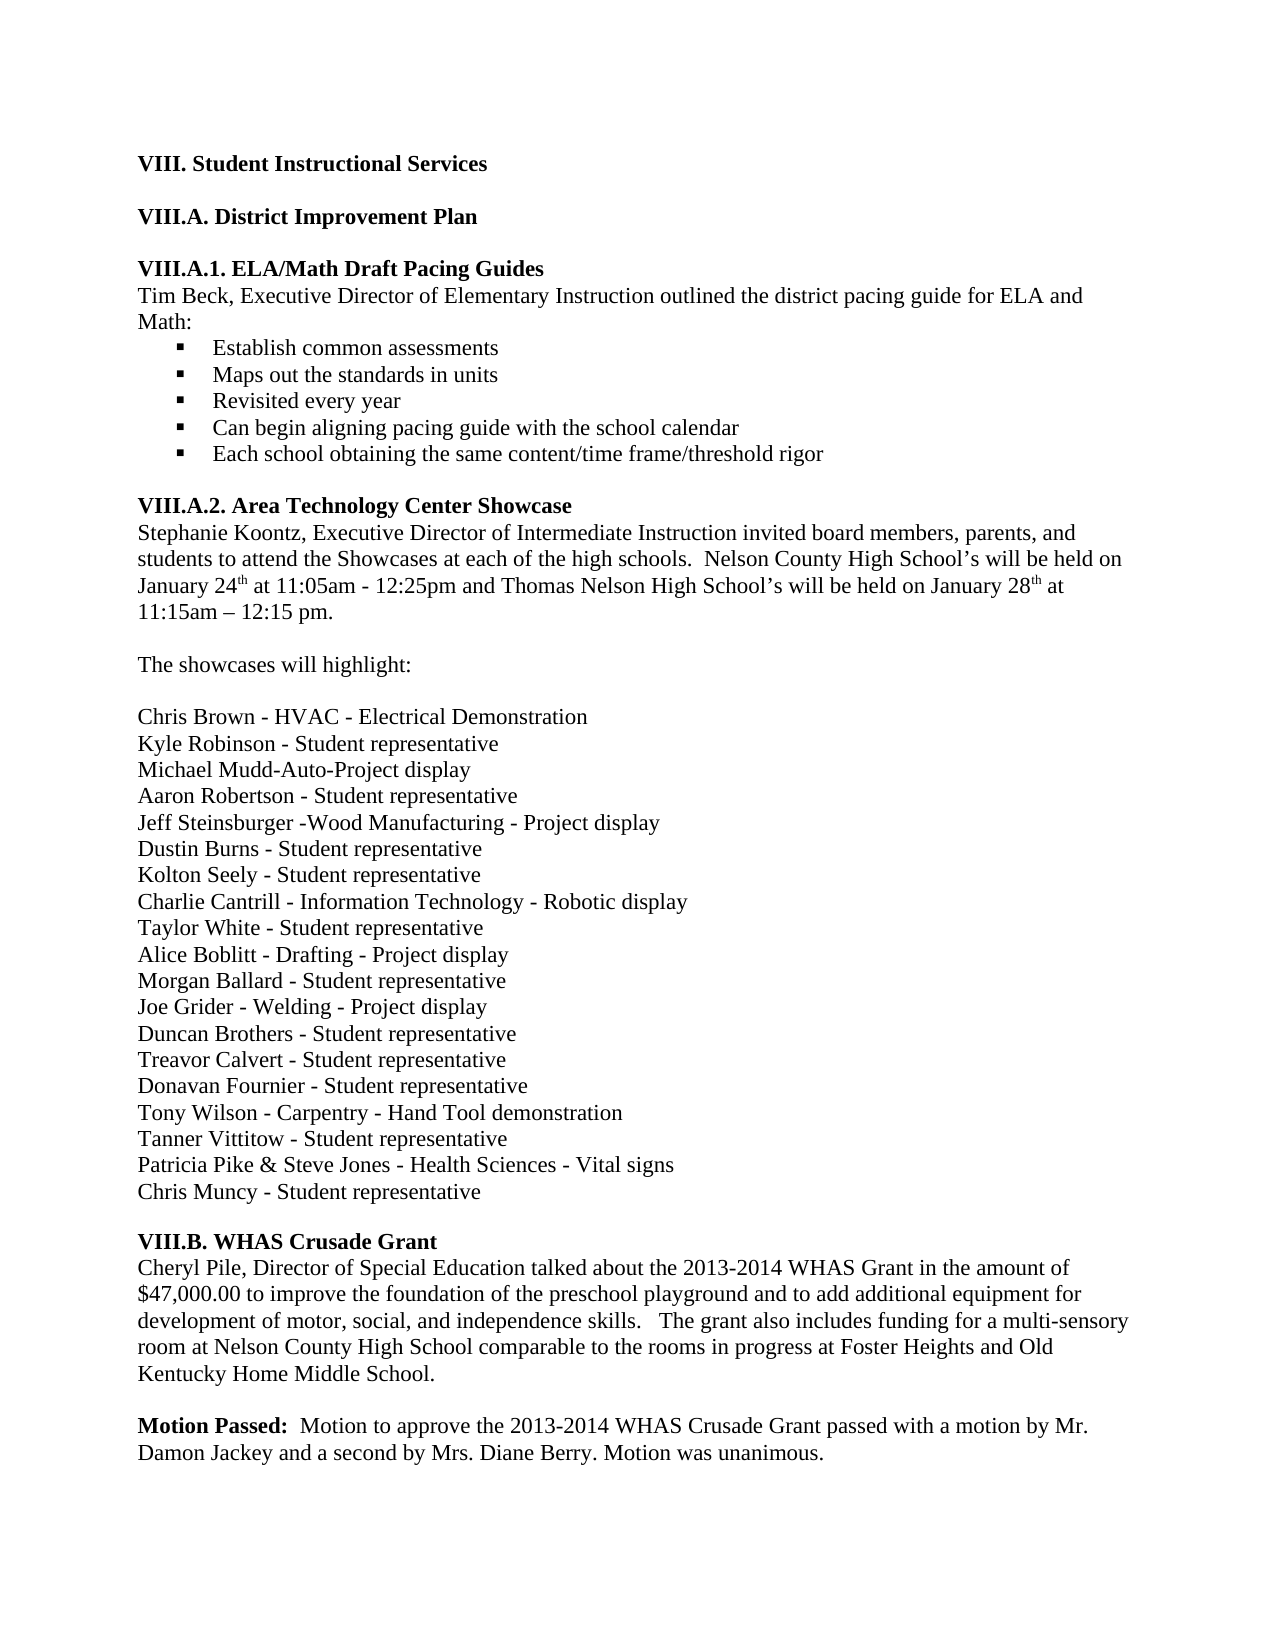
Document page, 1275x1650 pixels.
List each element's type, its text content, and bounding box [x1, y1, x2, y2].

list Each school obtaining the same content/time frame/threshold rigor [175, 440, 1138, 466]
text Tony Wilson - Carpentry - Hand Tool demonstration [137, 1099, 1138, 1125]
text VIII.A.2. Area Technology Center Showcase [137, 493, 1138, 519]
text The showcases will highlight: [137, 651, 1138, 677]
list Establish common assessments [175, 334, 1138, 361]
text Dustin Burns - Student representative [137, 835, 1138, 862]
text Aaron Robertson - Student representative [137, 782, 1138, 809]
text Tanner Vittitow - Student representative [137, 1125, 1138, 1151]
text VIII. Student Instructional Services [137, 150, 1138, 176]
text Stephanie Koontz, Executive Director of Intermediate Instruction invited board members, parents, and students to attend the Showcases at each of the high schools. Nelson County High School’s will be held on January 24th at 11:05am - 12:25pm and Thomas Nelson High School’s will be held on January 28th at 11:15am – 12:15 pm. [137, 519, 1138, 624]
text Taylor White - Student representative [137, 914, 1138, 941]
text Alice Boblitt - Drafting - Project display [137, 941, 1138, 967]
text Jeff Steinsburger -Wood Manufacturing - Project display [137, 809, 1138, 835]
text Patricia Pike & Steve Jones - Health Sciences - Vital signs [137, 1151, 1138, 1178]
text Charlie Cantrill - Information Technology - Robotic display [137, 888, 1138, 914]
text Motion Passed: Motion to approve the 2013-2014 WHAS Crusade Grant passed with a motion by Mr. Damon Jackey and a second by Mrs. Diane Berry. Motion was unanimous. [137, 1412, 1138, 1465]
text Kolton Seely - Student representative [137, 862, 1138, 888]
text Donavan Fournier - Student representative [137, 1072, 1138, 1099]
text VIII.B. WHAS Crusade Grant [137, 1228, 1138, 1254]
list Maps out the standards in units [175, 361, 1138, 387]
text Chris Brown - HVAC - Electrical Demonstration [137, 703, 1138, 730]
text Tim Beck, Executive Director of Elementary Instruction outlined the district pacing guide for ELA and Math: [137, 282, 1138, 334]
list Can begin aligning pacing guide with the school calendar [175, 413, 1138, 440]
text Treavor Calvert - Student representative [137, 1046, 1138, 1072]
text Chris Muncy - Student representative [137, 1178, 1138, 1204]
text VIII.A. District Improvement Plan [137, 203, 1138, 229]
text VIII.A.1. ELA/Math Draft Pacing Guides [137, 255, 1138, 282]
text Joe Grider - Welding - Project display [137, 993, 1138, 1020]
list Revisited every year [175, 387, 1138, 413]
text Michael Mudd-Auto-Project display [137, 756, 1138, 782]
text Kyle Robinson - Student representative [137, 730, 1138, 756]
text Cheryl Pile, Director of Special Education talked about the 2013-2014 WHAS Grant in the amount of $47,000.00 to improve the foundation of the preschool playground and to add additional equipment for development of motor, social, and independence skills. The grant also includes funding for a multi-sensory room at Nelson County High School comparable to the rooms in progress at Foster Heights and Old Kentucky Home Middle School. [137, 1254, 1138, 1386]
text Duncan Brothers - Student representative [137, 1020, 1138, 1046]
text Morgan Ballard - Student representative [137, 967, 1138, 993]
